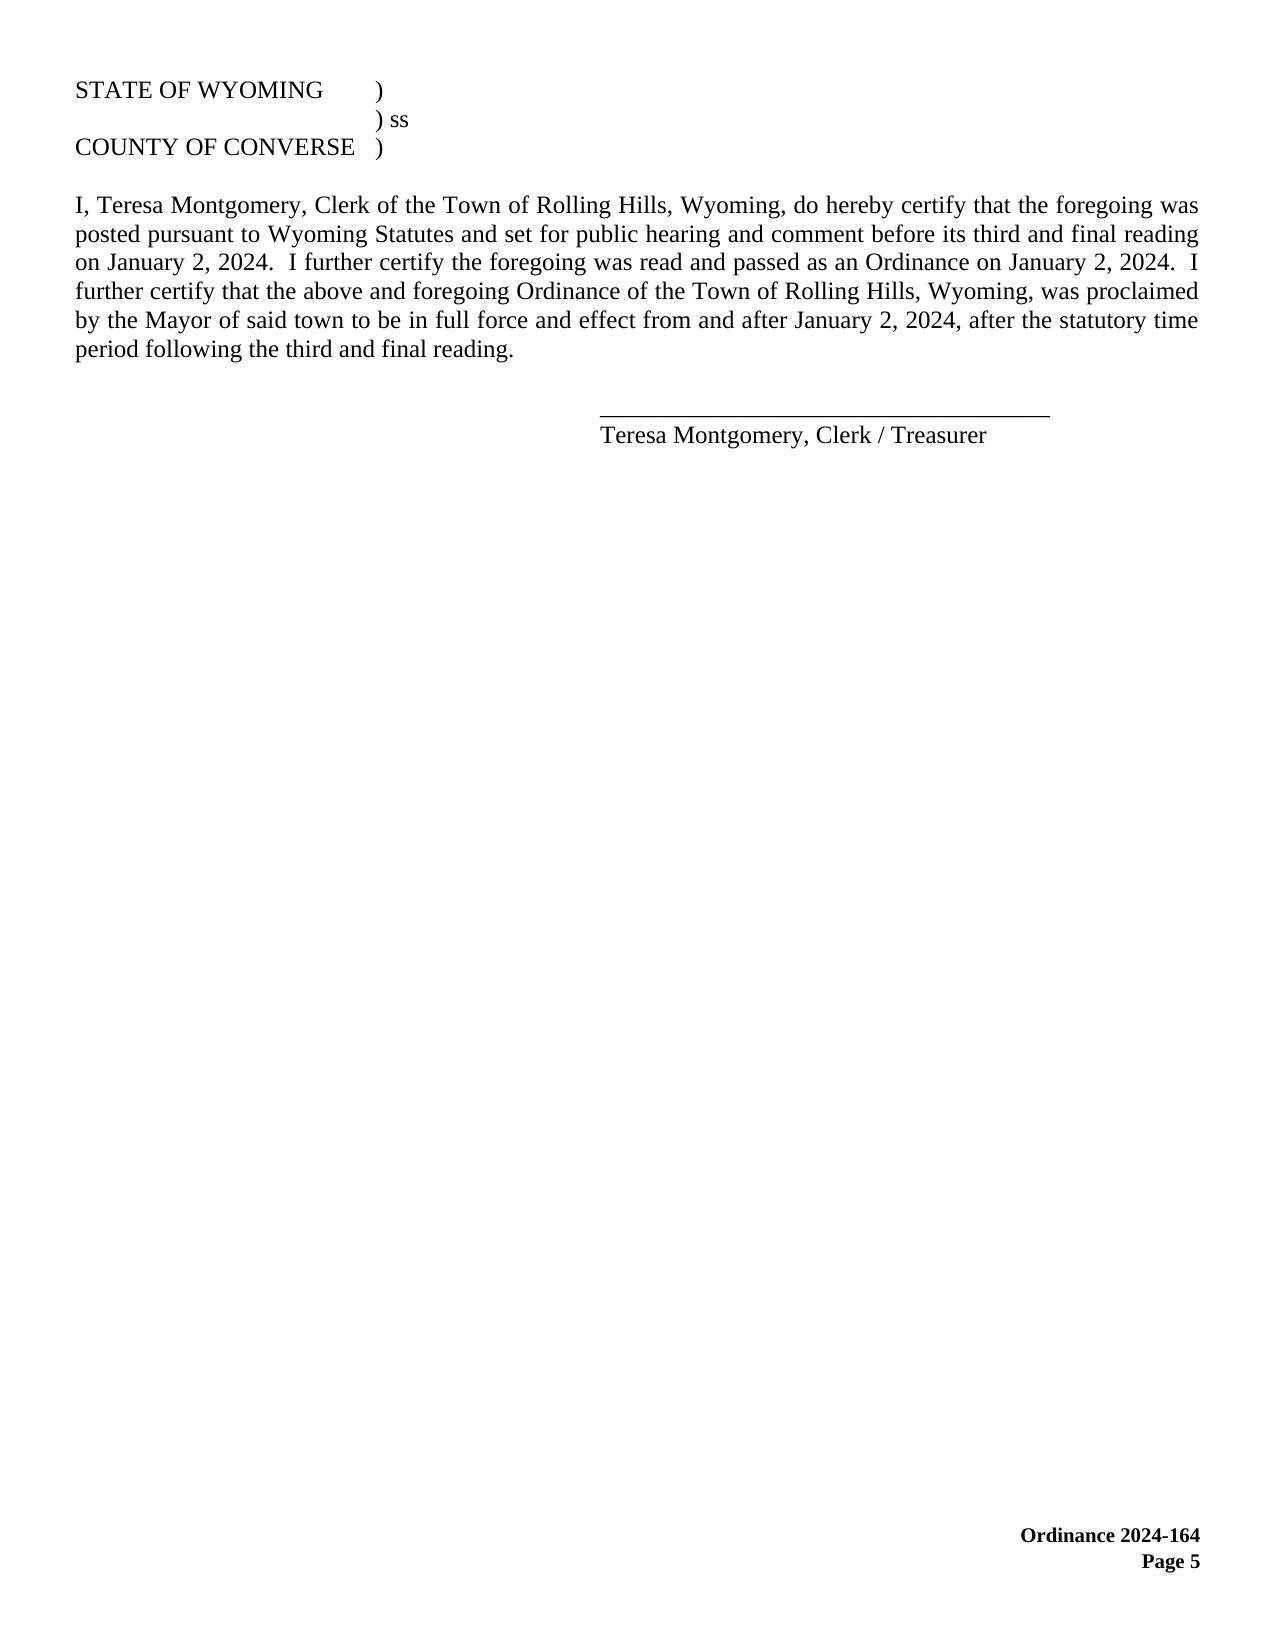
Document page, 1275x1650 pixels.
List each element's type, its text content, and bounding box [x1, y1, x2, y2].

text ____________________________________ [75, 391, 1200, 420]
text COUNTY OF CONVERSE ) [75, 132, 1200, 161]
text I, Teresa Montgomery, Clerk of the Town of Rolling Hills, Wyoming, do hereby certify that the foregoing was posted pursuant to Wyoming Statutes and set for public hearing and comment before its third and final reading on January 2, 2024. I further certify the foregoing was read and passed as an Ordinance on January 2, 2024. I further certify that the above and foregoing Ordinance of the Town of Rolling Hills, Wyoming, was proclaimed by the Mayor of said town to be in full force and effect from and after January 2, 2024, after the statutory time period following the third and final reading. [75, 190, 1200, 362]
text Teresa Montgomery, Clerk / Treasurer [75, 420, 1200, 449]
text STATE OF WYOMING ) [75, 75, 1200, 104]
text ) ss [75, 104, 1200, 132]
